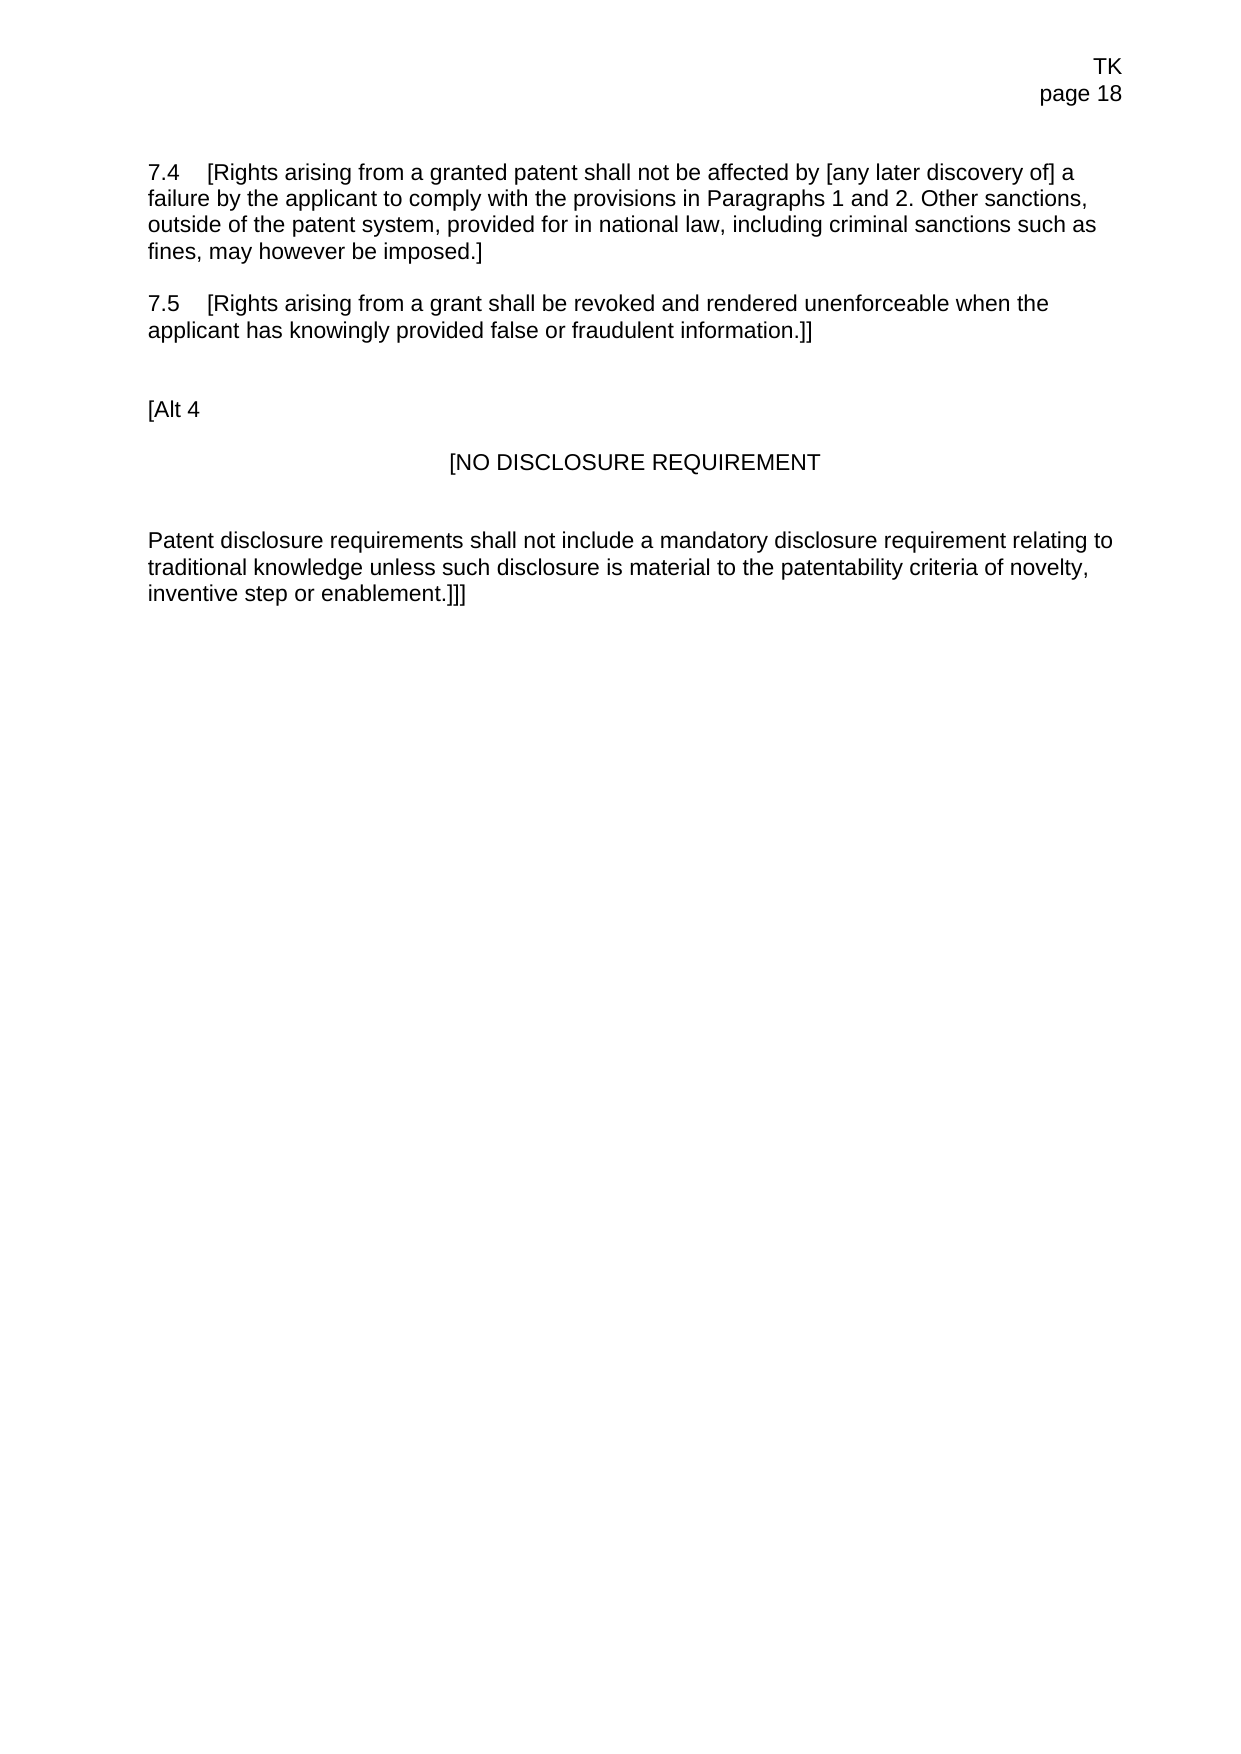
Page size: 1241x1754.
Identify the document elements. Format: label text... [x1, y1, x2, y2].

text 7.5 [Rights arising from a grant shall be revoked and rendered unenforceable when the applicant has knowingly provided false or fraudulent information.]] [148, 290, 1122, 343]
text [Alt 4 [148, 396, 1122, 422]
text Patent disclosure requirements shall not include a mandatory disclosure requirement relating to traditional knowledge unless such disclosure is material to the patentability criteria of novelty, inventive step or enablement.]]] [148, 527, 1122, 607]
text 7.4 [Rights arising from a granted patent shall not be affected by [any later discovery of] a failure by the applicant to comply with the provisions in Paragraphs 1 and 2. Other sanctions, outside of the patent system, provided for in national law, including criminal sanctions such as fines, may however be imposed.] [148, 158, 1122, 264]
text [NO DISCLOSURE REQUIREMENT [148, 448, 1122, 475]
